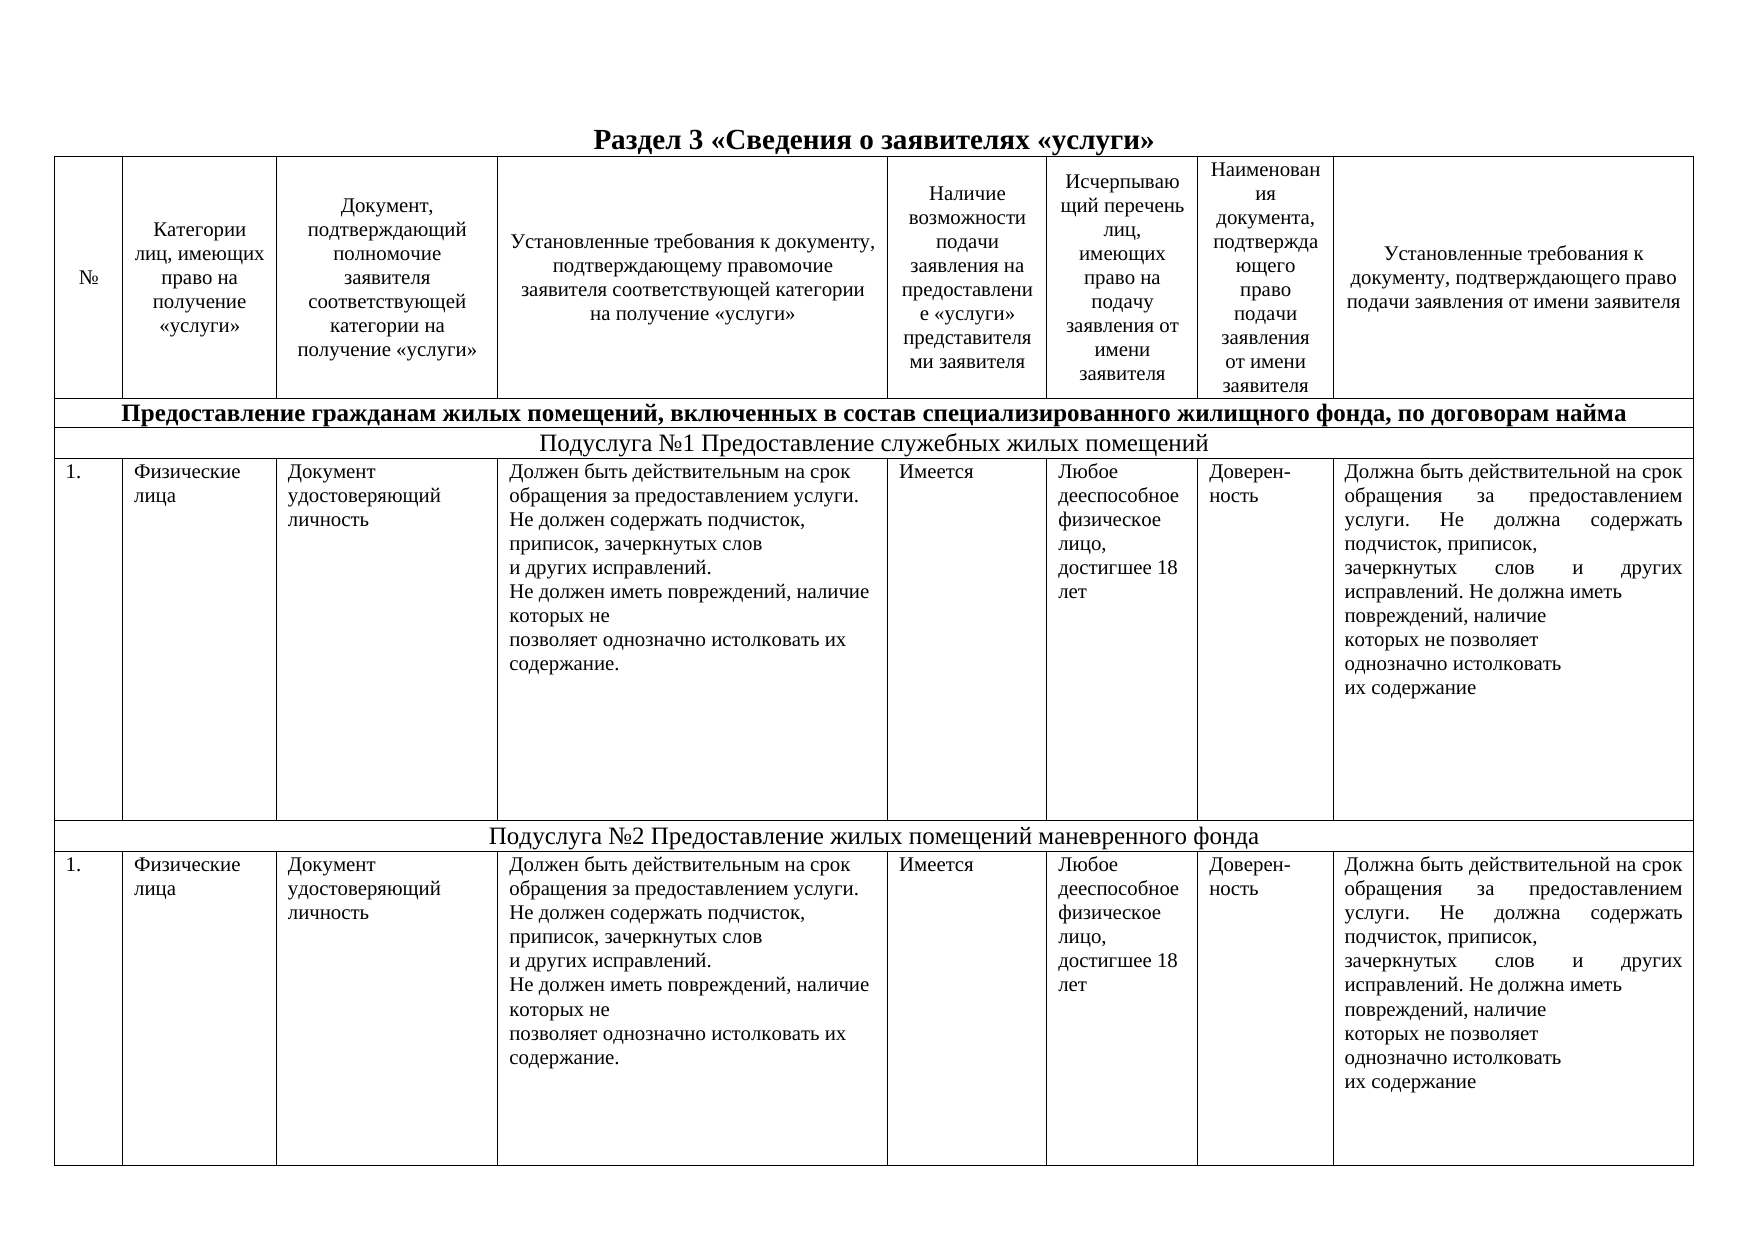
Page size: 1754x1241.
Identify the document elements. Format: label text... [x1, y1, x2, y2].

table_cell Физические лица [123, 852, 276, 1165]
table_cell Подуслуга №1 Предоставление служебных жилых помещений [55, 428, 1693, 458]
table_header Установленные требования к документу, подтверждающему правомочие заявителя соответствующей категории на получение «услуги» [498, 157, 887, 397]
table_cell 1. [55, 459, 122, 820]
table_cell Любое дееспособное физическое лицо, достигшее 18 лет [1047, 459, 1197, 820]
table_cell Доверен-ность [1198, 852, 1333, 1165]
table_cell Предоставление гражданам жилых помещений, включенных в состав специализированного жилищного фонда, по договорам найма [55, 399, 1693, 427]
table_cell Имеется [888, 852, 1046, 1165]
table_cell Любое дееспособное физическое лицо, достигшее 18 лет [1047, 852, 1197, 1165]
table_header Категории лиц, имеющих право на получение «услуги» [123, 157, 276, 397]
table_cell Физические лица [123, 459, 276, 820]
table_cell Должна быть действительной на срок обращения за предоставлением услуги. Не должна содержать подчисток, приписок, зачеркнутых слов и других исправлений. Не должна иметь повреждений, наличие которых не позволяет однозначно истолковать их содержание [1334, 852, 1693, 1165]
table_cell 1. [55, 852, 122, 1165]
table_cell Доверен-ность [1198, 459, 1333, 820]
table_header № [55, 157, 122, 397]
table_header Исчерпывающий перечень лиц, имеющих право на подачу заявления от имени заявителя [1047, 157, 1197, 397]
table_header Установленные требования к документу, подтверждающего право подачи заявления от имени заявителя [1334, 157, 1693, 397]
table_header Наименования документа, подтверждающего право подачи заявления от имени заявителя [1198, 157, 1333, 397]
table_cell Подуслуга №2 Предоставление жилых помещений маневренного фонда [55, 821, 1693, 851]
table_header Наличие возможности подачи заявления на предоставление «услуги» представителями заявителя [888, 157, 1046, 397]
table_cell Должна быть действительной на срок обращения за предоставлением услуги. Не должна содержать подчисток, приписок, зачеркнутых слов и других исправлений. Не должна иметь повреждений, наличие которых не позволяет однозначно истолковать их содержание [1334, 459, 1693, 820]
table_header Документ, подтверждающий полномочие заявителя соответствующей категории на получение «услуги» [277, 157, 497, 397]
table_cell Должен быть действительным на срок обращения за предоставлением услуги. Не должен содержать подчисток, приписок, зачеркнутых слов и других исправлений. Не должен иметь повреждений, наличие которых не позволяет однозначно истолковать их содержание. [498, 852, 887, 1165]
table_cell Документ удостоверяющий личность [277, 852, 497, 1165]
table_cell Документ удостоверяющий личность [277, 459, 497, 820]
table_cell Имеется [888, 459, 1046, 820]
table_cell Должен быть действительным на срок обращения за предоставлением услуги. Не должен содержать подчисток, приписок, зачеркнутых слов и других исправлений. Не должен иметь повреждений, наличие которых не позволяет однозначно истолковать их содержание. [498, 459, 887, 820]
text Раздел 3 «Сведения о заявителях «услуги» [83, 122, 1665, 156]
